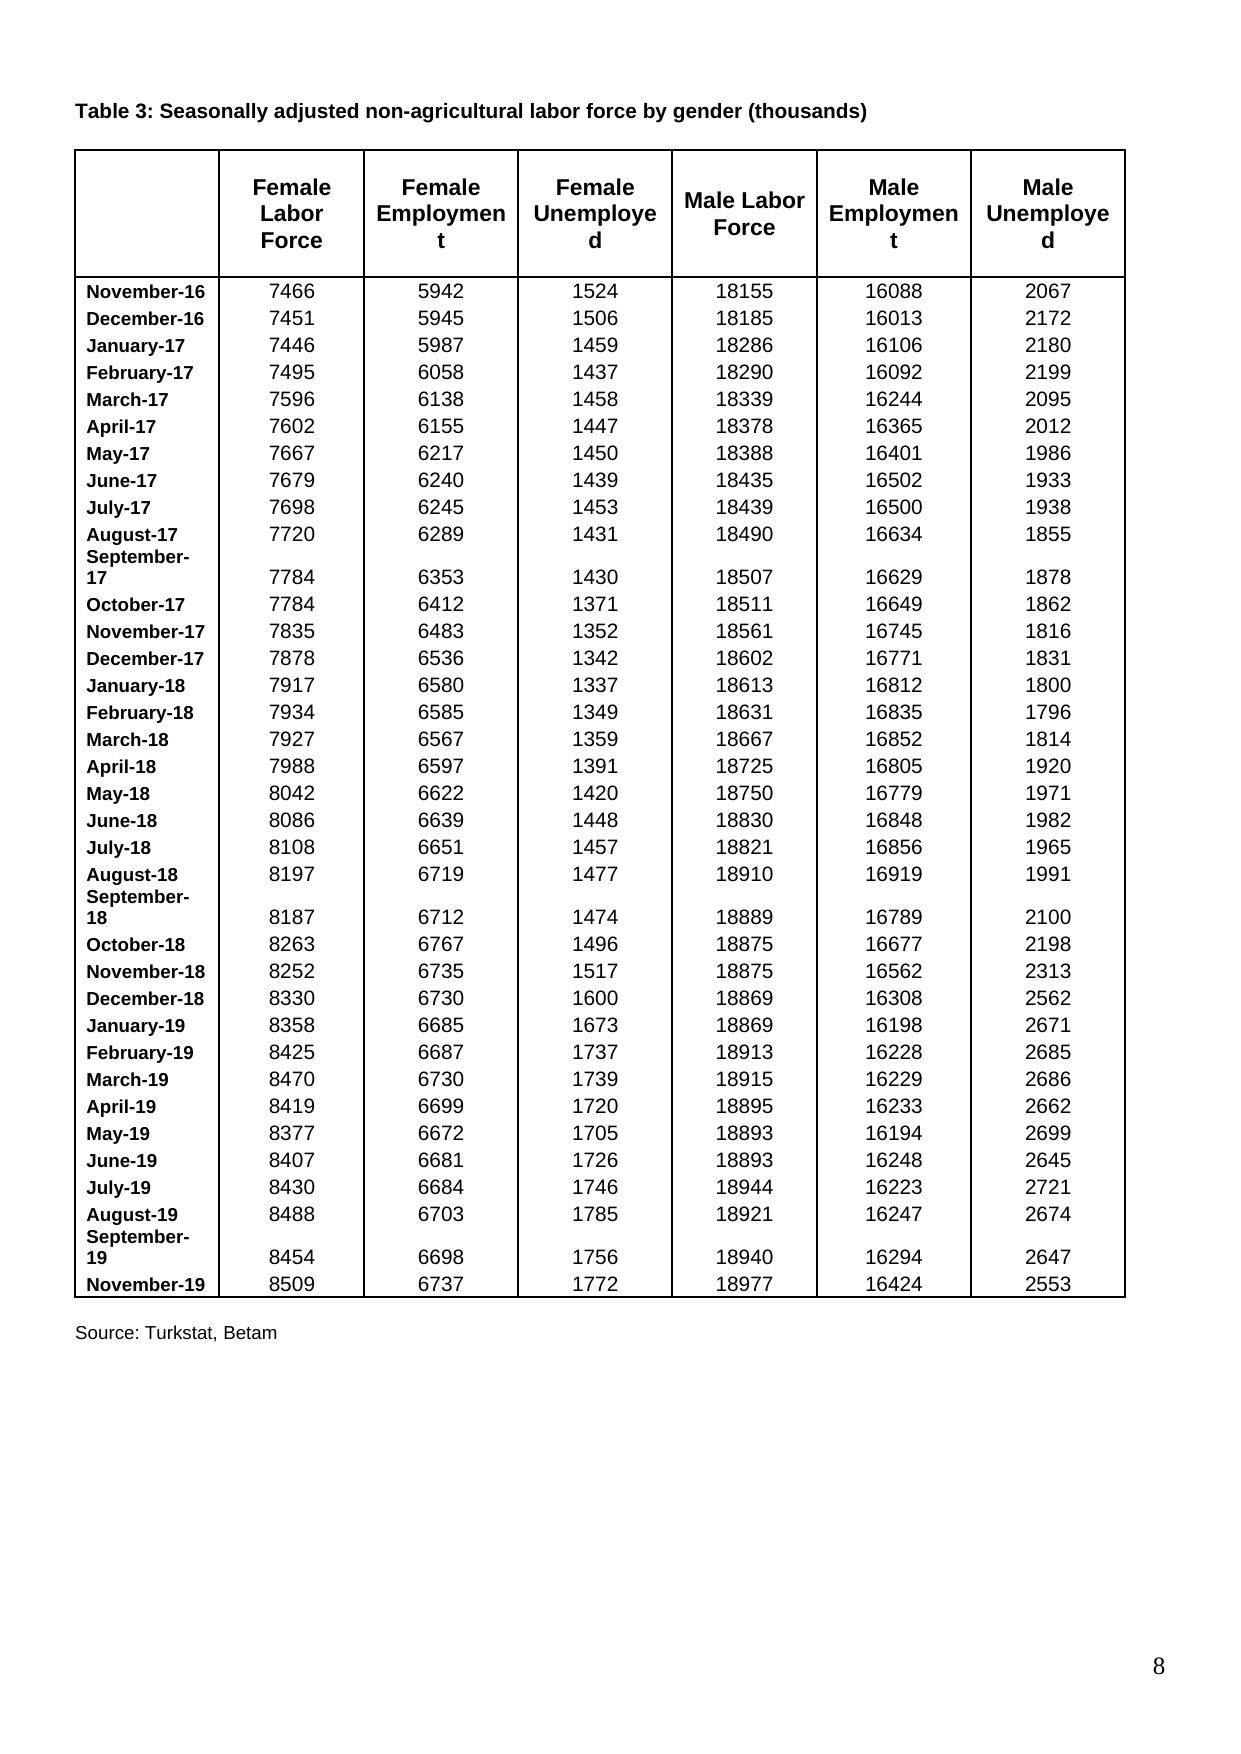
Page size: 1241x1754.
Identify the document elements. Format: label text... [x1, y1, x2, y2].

table_cell 1785 [519, 1199, 671, 1225]
table_cell 18602 [673, 643, 816, 670]
table_cell 8407 [220, 1145, 363, 1171]
table_cell 16919 [818, 859, 970, 886]
table_cell 1737 [519, 1037, 671, 1063]
table_cell 7679 [220, 465, 363, 492]
table_cell 1933 [972, 465, 1124, 492]
table_cell 2067 [972, 278, 1124, 303]
table_cell 1420 [519, 778, 671, 804]
table_cell December-17 [76, 643, 218, 670]
table_cell 6639 [365, 805, 517, 832]
table_cell 8197 [220, 859, 363, 886]
table_cell 6155 [365, 411, 517, 438]
table_cell July-18 [76, 832, 218, 858]
table_cell 18869 [673, 1010, 816, 1037]
table_cell March-18 [76, 724, 218, 751]
table_cell 16629 [818, 546, 970, 589]
table_cell 16856 [818, 832, 970, 858]
table_cell 6483 [365, 616, 517, 643]
table_cell 7596 [220, 384, 363, 411]
table_cell 6536 [365, 643, 517, 670]
table_cell 8430 [220, 1171, 363, 1198]
table_cell 18725 [673, 751, 816, 778]
table_cell 1453 [519, 492, 671, 519]
table_cell 1756 [519, 1225, 671, 1268]
table_cell 1459 [519, 330, 671, 357]
table_cell 18893 [673, 1118, 816, 1144]
table_cell 2721 [972, 1171, 1124, 1198]
table_cell 16365 [818, 411, 970, 438]
table_cell April-17 [76, 411, 218, 438]
table_cell 6672 [365, 1118, 517, 1144]
table_cell 1431 [519, 519, 671, 546]
table_cell 16500 [818, 492, 970, 519]
table_cell 18185 [673, 303, 816, 330]
table_cell 1938 [972, 492, 1124, 519]
table_cell August-19 [76, 1199, 218, 1225]
table_cell 8252 [220, 956, 363, 983]
table_cell 18290 [673, 357, 816, 384]
table_cell 7446 [220, 330, 363, 357]
table_cell 6138 [365, 384, 517, 411]
table_cell 16229 [818, 1064, 970, 1091]
table_cell 2180 [972, 330, 1124, 357]
table_cell November-17 [76, 616, 218, 643]
table_cell 18875 [673, 929, 816, 956]
table_cell March-17 [76, 384, 218, 411]
table_cell 16247 [818, 1199, 970, 1225]
table_cell 16835 [818, 697, 970, 724]
table_cell 18631 [673, 697, 816, 724]
table_cell June-18 [76, 805, 218, 832]
table_cell 18286 [673, 330, 816, 357]
table_cell 1517 [519, 956, 671, 983]
table_cell 5987 [365, 330, 517, 357]
table_cell 2647 [972, 1225, 1124, 1268]
table_cell 2012 [972, 411, 1124, 438]
table_cell 6245 [365, 492, 517, 519]
table_cell 1986 [972, 438, 1124, 465]
table_cell 6058 [365, 357, 517, 384]
table_cell 6730 [365, 1064, 517, 1091]
table_cell September-17 [76, 546, 218, 589]
table_cell 6240 [365, 465, 517, 492]
table_cell 2198 [972, 929, 1124, 956]
table_cell 1371 [519, 589, 671, 616]
table_cell 8263 [220, 929, 363, 956]
table_cell 1982 [972, 805, 1124, 832]
table_cell 1457 [519, 832, 671, 858]
table_cell 6767 [365, 929, 517, 956]
table_cell 16088 [818, 278, 970, 303]
table_cell 1337 [519, 670, 671, 697]
table_cell 1474 [519, 886, 671, 929]
table_cell 16244 [818, 384, 970, 411]
table_cell 6567 [365, 724, 517, 751]
table_cell 2685 [972, 1037, 1124, 1063]
table_cell 7784 [220, 546, 363, 589]
table_cell 1437 [519, 357, 671, 384]
table_cell 7466 [220, 278, 363, 303]
table_cell April-19 [76, 1091, 218, 1117]
table_cell 16789 [818, 886, 970, 929]
table_cell 6719 [365, 859, 517, 886]
table_cell 16424 [818, 1269, 970, 1296]
text Table 3: Seasonally adjusted non-agricultural labor force by gender (thousands) [75, 99, 1165, 123]
table_cell 1739 [519, 1064, 671, 1091]
table_cell 6698 [365, 1225, 517, 1268]
table_cell 16401 [818, 438, 970, 465]
table_cell 18913 [673, 1037, 816, 1063]
table_cell 2671 [972, 1010, 1124, 1037]
table_cell 16677 [818, 929, 970, 956]
table_cell November-18 [76, 956, 218, 983]
table_cell 1673 [519, 1010, 671, 1037]
table_cell 18940 [673, 1225, 816, 1268]
table_cell 16852 [818, 724, 970, 751]
table_cell 2172 [972, 303, 1124, 330]
table_cell 18339 [673, 384, 816, 411]
table_cell 6412 [365, 589, 517, 616]
table_header [76, 151, 218, 276]
table_cell 18893 [673, 1145, 816, 1171]
table_cell July-19 [76, 1171, 218, 1198]
table_cell May-19 [76, 1118, 218, 1144]
table_cell 1391 [519, 751, 671, 778]
table_cell 7698 [220, 492, 363, 519]
table_cell August-17 [76, 519, 218, 546]
table_cell 2100 [972, 886, 1124, 929]
table_cell 18561 [673, 616, 816, 643]
table_cell 16106 [818, 330, 970, 357]
table_cell 16779 [818, 778, 970, 804]
table_cell 7917 [220, 670, 363, 697]
table_cell 7602 [220, 411, 363, 438]
table_cell 8042 [220, 778, 363, 804]
table_cell 1352 [519, 616, 671, 643]
table_cell 6217 [365, 438, 517, 465]
table_cell January-17 [76, 330, 218, 357]
table_cell 1458 [519, 384, 671, 411]
table_cell 1814 [972, 724, 1124, 751]
table_cell September-18 [76, 886, 218, 929]
table_cell 1796 [972, 697, 1124, 724]
table_cell 1920 [972, 751, 1124, 778]
table_cell 2199 [972, 357, 1124, 384]
table_cell 2699 [972, 1118, 1124, 1144]
table_cell June-17 [76, 465, 218, 492]
table_cell 1726 [519, 1145, 671, 1171]
table_cell May-18 [76, 778, 218, 804]
table_cell 16248 [818, 1145, 970, 1171]
table_cell 7934 [220, 697, 363, 724]
table_cell 1878 [972, 546, 1124, 589]
table_cell 7451 [220, 303, 363, 330]
table_cell 16223 [818, 1171, 970, 1198]
table_cell 18910 [673, 859, 816, 886]
table_cell 6353 [365, 546, 517, 589]
table_cell June-19 [76, 1145, 218, 1171]
table_cell 1746 [519, 1171, 671, 1198]
table_cell 8470 [220, 1064, 363, 1091]
table_cell January-19 [76, 1010, 218, 1037]
table_cell 1524 [519, 278, 671, 303]
table_cell October-18 [76, 929, 218, 956]
table_cell 1506 [519, 303, 671, 330]
table_cell 1862 [972, 589, 1124, 616]
table_cell 18667 [673, 724, 816, 751]
table_cell 1600 [519, 983, 671, 1009]
table_cell October-17 [76, 589, 218, 616]
table_cell 1816 [972, 616, 1124, 643]
table_cell 8425 [220, 1037, 363, 1063]
text Source: Turkstat, Betam [75, 1322, 1165, 1343]
table_cell 1971 [972, 778, 1124, 804]
table_cell 18915 [673, 1064, 816, 1091]
table_cell 16805 [818, 751, 970, 778]
table_cell 16308 [818, 983, 970, 1009]
table_cell 7878 [220, 643, 363, 670]
table_cell November-16 [76, 278, 218, 303]
table_cell 6699 [365, 1091, 517, 1117]
table_cell 18821 [673, 832, 816, 858]
table_cell 18511 [673, 589, 816, 616]
table_cell 7495 [220, 357, 363, 384]
table_cell 8419 [220, 1091, 363, 1117]
table_cell 8509 [220, 1269, 363, 1296]
table_header Female Labor Force [220, 151, 363, 276]
table_cell 18507 [673, 546, 816, 589]
table_cell 2313 [972, 956, 1124, 983]
table_cell 2674 [972, 1199, 1124, 1225]
table_cell May-17 [76, 438, 218, 465]
table_cell 16502 [818, 465, 970, 492]
table_cell 1359 [519, 724, 671, 751]
table_cell 2095 [972, 384, 1124, 411]
table_cell 16745 [818, 616, 970, 643]
table_cell 16233 [818, 1091, 970, 1117]
table_cell 2662 [972, 1091, 1124, 1117]
table_cell January-18 [76, 670, 218, 697]
table_cell 16013 [818, 303, 970, 330]
table_cell 18944 [673, 1171, 816, 1198]
table_cell 8108 [220, 832, 363, 858]
table_cell 2562 [972, 983, 1124, 1009]
table_cell December-16 [76, 303, 218, 330]
table_cell 6597 [365, 751, 517, 778]
table_cell 18875 [673, 956, 816, 983]
table_cell 16634 [818, 519, 970, 546]
table_cell 1965 [972, 832, 1124, 858]
table_cell 7784 [220, 589, 363, 616]
table_cell 8377 [220, 1118, 363, 1144]
table_cell 1800 [972, 670, 1124, 697]
table_header Male Employment [818, 151, 970, 276]
table_cell 2645 [972, 1145, 1124, 1171]
table_cell 6730 [365, 983, 517, 1009]
table_cell 18889 [673, 886, 816, 929]
table_cell 16194 [818, 1118, 970, 1144]
table_cell 8086 [220, 805, 363, 832]
table_cell 8358 [220, 1010, 363, 1037]
table_cell 7927 [220, 724, 363, 751]
table_cell 16294 [818, 1225, 970, 1268]
table_cell 1450 [519, 438, 671, 465]
table_cell 7835 [220, 616, 363, 643]
table_cell 18490 [673, 519, 816, 546]
table_cell 18378 [673, 411, 816, 438]
table_cell 7720 [220, 519, 363, 546]
table_cell 1447 [519, 411, 671, 438]
table_cell 16812 [818, 670, 970, 697]
table_cell 18977 [673, 1269, 816, 1296]
table_header Male Unemployed [972, 151, 1124, 276]
table_cell 6735 [365, 956, 517, 983]
table_cell 2553 [972, 1269, 1124, 1296]
table_cell 16198 [818, 1010, 970, 1037]
table_cell 18869 [673, 983, 816, 1009]
table_cell March-19 [76, 1064, 218, 1091]
table_cell April-18 [76, 751, 218, 778]
table_header Male Labor Force [673, 151, 816, 276]
table_cell 1477 [519, 859, 671, 886]
table_cell 1772 [519, 1269, 671, 1296]
table_cell September-19 [76, 1225, 218, 1268]
table_cell 1448 [519, 805, 671, 832]
table_cell 6289 [365, 519, 517, 546]
table_cell 18388 [673, 438, 816, 465]
table_cell 6712 [365, 886, 517, 929]
table_cell 1855 [972, 519, 1124, 546]
table_cell 16649 [818, 589, 970, 616]
table_cell 16228 [818, 1037, 970, 1063]
table_cell 18435 [673, 465, 816, 492]
table_cell 1349 [519, 697, 671, 724]
table_cell 6580 [365, 670, 517, 697]
table_cell August-18 [76, 859, 218, 886]
table_cell 8454 [220, 1225, 363, 1268]
table_cell 18830 [673, 805, 816, 832]
table_cell 6687 [365, 1037, 517, 1063]
table_cell February-17 [76, 357, 218, 384]
table_cell 8187 [220, 886, 363, 929]
table_cell 6622 [365, 778, 517, 804]
table_cell 1430 [519, 546, 671, 589]
table_cell 18750 [673, 778, 816, 804]
table_cell 18895 [673, 1091, 816, 1117]
table_cell July-17 [76, 492, 218, 519]
table_cell 6737 [365, 1269, 517, 1296]
table_cell 1342 [519, 643, 671, 670]
table_cell 5945 [365, 303, 517, 330]
table_cell 1991 [972, 859, 1124, 886]
table_cell 6684 [365, 1171, 517, 1198]
table_cell February-19 [76, 1037, 218, 1063]
table_cell 1831 [972, 643, 1124, 670]
table_cell 6703 [365, 1199, 517, 1225]
table_cell 1496 [519, 929, 671, 956]
table_cell 18439 [673, 492, 816, 519]
table_cell November-19 [76, 1269, 218, 1296]
table_cell 1439 [519, 465, 671, 492]
table_cell 18613 [673, 670, 816, 697]
table_cell 16092 [818, 357, 970, 384]
table_cell 2686 [972, 1064, 1124, 1091]
table_cell 6681 [365, 1145, 517, 1171]
table_cell 6651 [365, 832, 517, 858]
table_cell February-18 [76, 697, 218, 724]
table_header Female Unemployed [519, 151, 671, 276]
table_cell 6585 [365, 697, 517, 724]
table_cell 6685 [365, 1010, 517, 1037]
table_cell 5942 [365, 278, 517, 303]
table_cell 16562 [818, 956, 970, 983]
table_cell December-18 [76, 983, 218, 1009]
table_cell 7988 [220, 751, 363, 778]
table_cell 18155 [673, 278, 816, 303]
table_cell 8330 [220, 983, 363, 1009]
table_cell 16771 [818, 643, 970, 670]
table_header Female Employment [365, 151, 517, 276]
table_cell 7667 [220, 438, 363, 465]
table_cell 8488 [220, 1199, 363, 1225]
table_cell 18921 [673, 1199, 816, 1225]
table_cell 1720 [519, 1091, 671, 1117]
table_cell 16848 [818, 805, 970, 832]
table_cell 1705 [519, 1118, 671, 1144]
